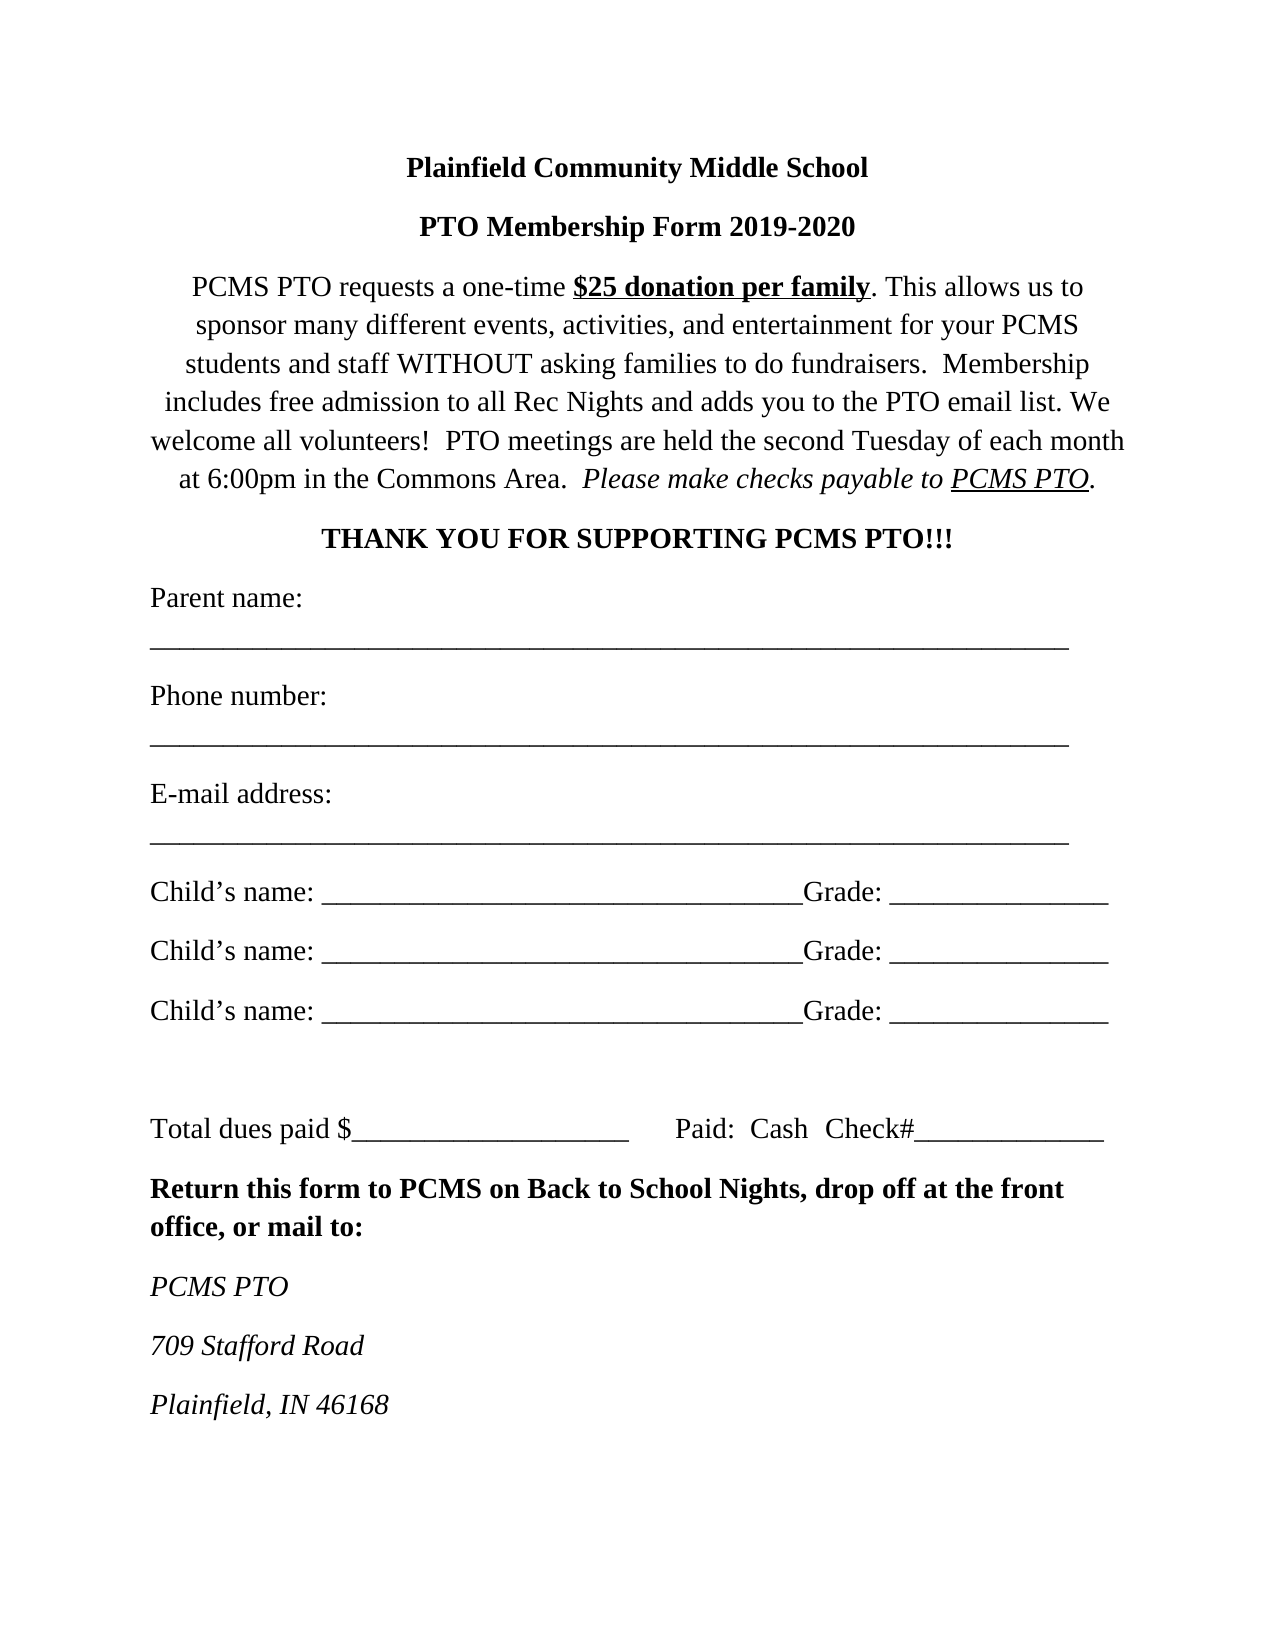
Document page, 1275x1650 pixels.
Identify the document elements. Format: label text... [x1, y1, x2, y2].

text Parent name: _______________________________________________________________ [150, 580, 1125, 652]
text Child’s name: _________________________________Grade: _______________ [150, 993, 1125, 1026]
text Child’s name: _________________________________Grade: _______________ [150, 933, 1125, 967]
text PCMS PTO requests a one-time $25 donation per family. This allows us to sponsor many different events, activities, and entertainment for your PCMS students and staff WITHOUT asking families to do fundraisers. Membership includes free admission to all Rec Nights and adds you to the PTO email list. We welcome all volunteers! PTO meetings are held the second Tuesday of each month at 6:00pm in the Commons Area. Please make checks payable to PCMS PTO. [150, 269, 1125, 495]
text PTO Membership Form 2019-2020 [150, 209, 1125, 243]
text Return this form to PCMS on Back to School Nights, drop off at the front office, or mail to: [150, 1171, 1125, 1243]
text E-mail address: _______________________________________________________________ [150, 776, 1125, 848]
text Phone number: _______________________________________________________________ [150, 678, 1125, 750]
text Plainfield Community Middle School [150, 150, 1125, 183]
text Total dues paid $___________________ Paid: Cash Check#_____________ [150, 1111, 1125, 1145]
text Child’s name: _________________________________Grade: _______________ [150, 874, 1125, 907]
text Plainfield, IN 46168 [150, 1387, 1125, 1421]
text PCMS PTO [150, 1269, 1125, 1302]
text THANK YOU FOR SUPPORTING PCMS PTO!!! [150, 521, 1125, 554]
text 709 Stafford Road [150, 1328, 1125, 1362]
